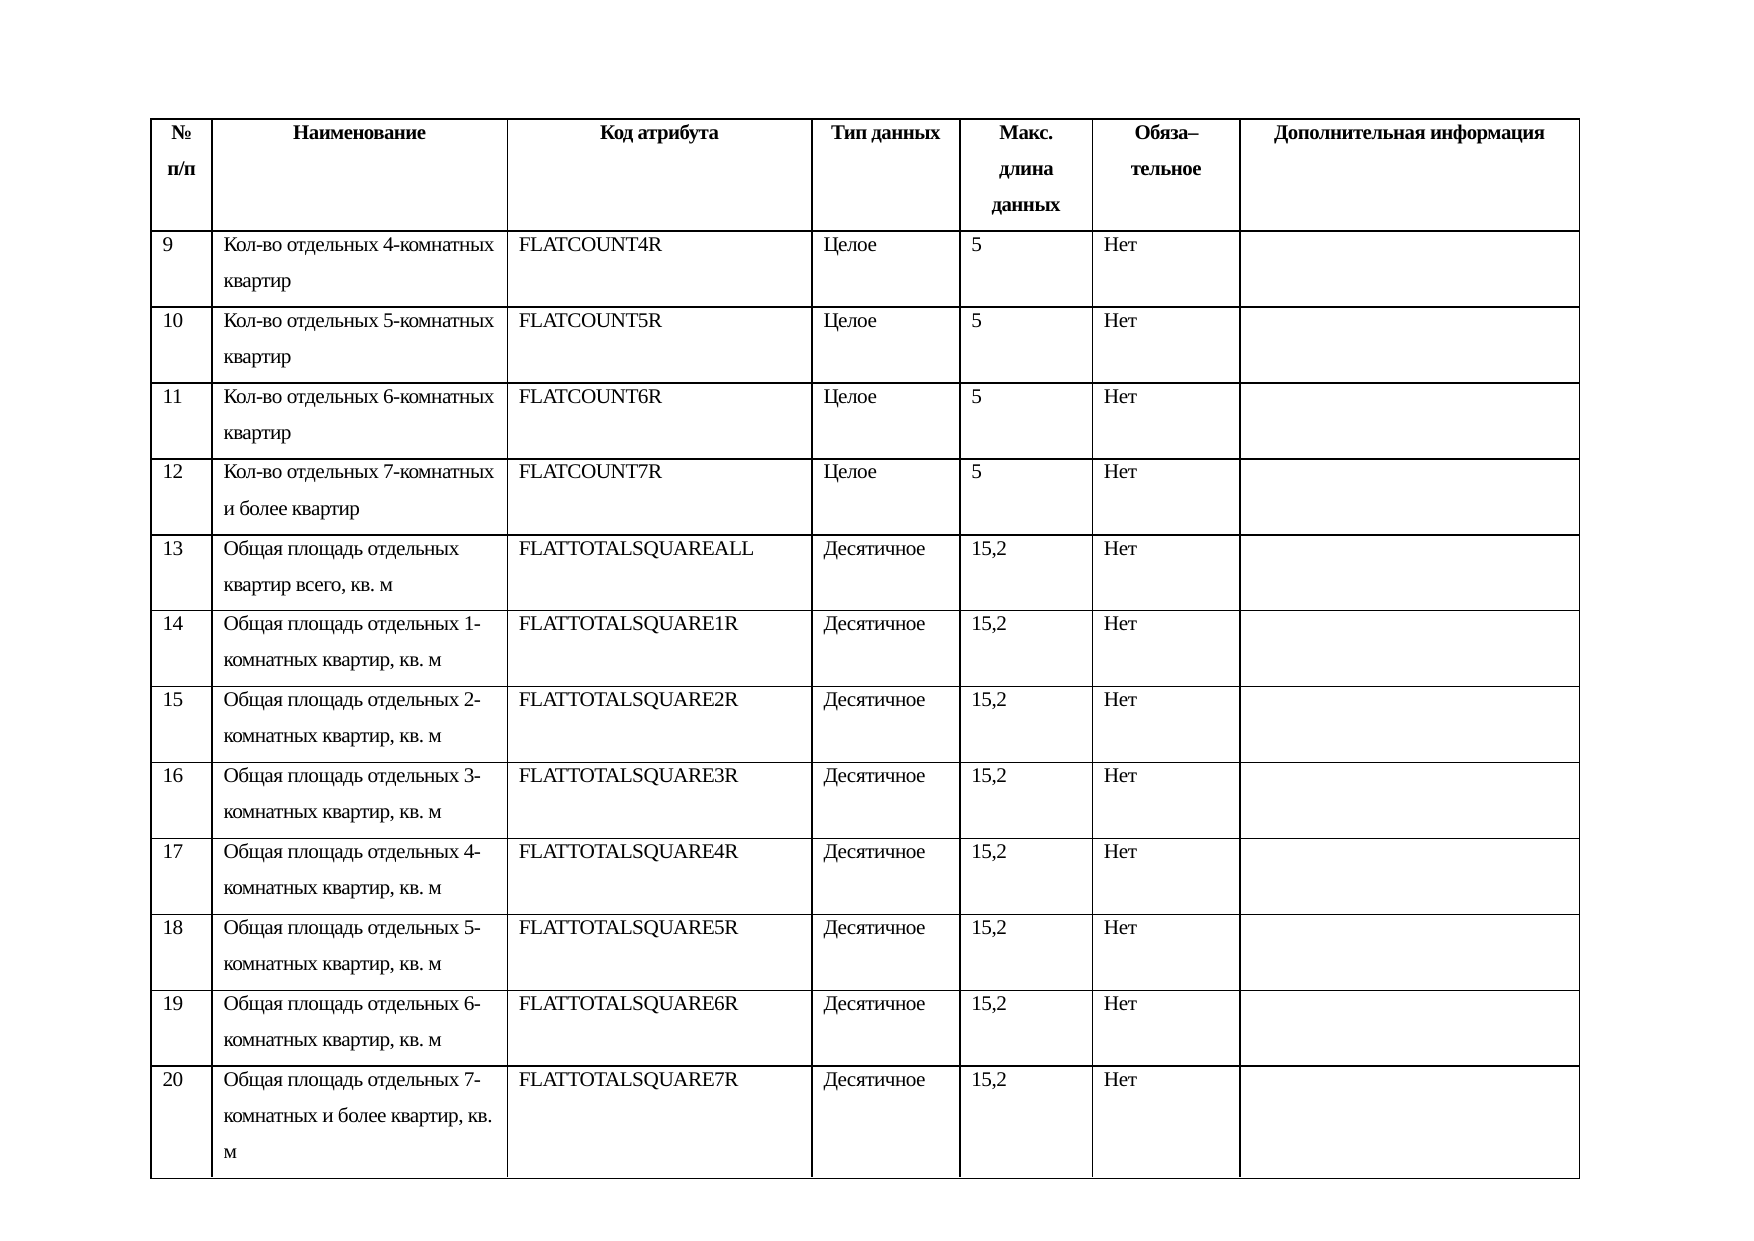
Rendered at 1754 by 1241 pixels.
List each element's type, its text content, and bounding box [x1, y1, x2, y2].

table_cell [1241, 991, 1579, 1065]
table_cell 5 [961, 384, 1092, 458]
table_cell Общая площадь отдельных 7-комнатных и более квартир, кв. м [213, 1067, 507, 1177]
table_cell 17 [152, 839, 211, 913]
table_header Код атрибута [508, 120, 811, 230]
table_cell Общая площадь отдельных квартир всего, кв. м [213, 536, 507, 610]
table_cell [1241, 1067, 1579, 1177]
table_cell FLATTOTALSQUARE5R [508, 915, 811, 989]
table_cell Десятичное [813, 611, 959, 686]
table_cell Кол-во отдельных 7-комнатных и более квартир [213, 460, 507, 534]
table_cell 11 [152, 384, 211, 458]
table_cell [1241, 384, 1579, 458]
table_cell Общая площадь отдельных 5-комнатных квартир, кв. м [213, 915, 507, 989]
table_cell [1241, 687, 1579, 762]
table_cell Десятичное [813, 763, 959, 838]
table_cell 15,2 [961, 763, 1092, 838]
table_cell 14 [152, 611, 211, 686]
table_cell Нет [1093, 763, 1239, 838]
table_cell [1241, 460, 1579, 534]
table_cell FLATTOTALSQUARE6R [508, 991, 811, 1065]
table_cell 15,2 [961, 611, 1092, 686]
table_cell FLATCOUNT7R [508, 460, 811, 534]
table_cell 20 [152, 1067, 211, 1177]
table_cell [1241, 611, 1579, 686]
table_cell Десятичное [813, 839, 959, 913]
table_cell Нет [1093, 991, 1239, 1065]
table_cell FLATTOTALSQUARE7R [508, 1067, 811, 1177]
table_cell Общая площадь отдельных 3-комнатных квартир, кв. м [213, 763, 507, 838]
table_cell Нет [1093, 611, 1239, 686]
table_cell Целое [813, 308, 959, 382]
table_cell 13 [152, 536, 211, 610]
table_header Наименование [213, 120, 507, 230]
table_cell Нет [1093, 1067, 1239, 1177]
table_cell Нет [1093, 460, 1239, 534]
table_cell Нет [1093, 384, 1239, 458]
table_cell Кол-во отдельных 5-комнатных квартир [213, 308, 507, 382]
table_header Тип данных [813, 120, 959, 230]
table_cell Нет [1093, 687, 1239, 762]
table_cell 15,2 [961, 915, 1092, 989]
table_cell FLATCOUNT6R [508, 384, 811, 458]
table_cell 15,2 [961, 991, 1092, 1065]
table_header Обяза–тельное [1093, 120, 1239, 230]
table_cell [1241, 915, 1579, 989]
table_cell Нет [1093, 232, 1239, 306]
table_cell FLATCOUNT5R [508, 308, 811, 382]
table_cell Нет [1093, 839, 1239, 913]
table_cell 15,2 [961, 536, 1092, 610]
table_header № п/п [152, 120, 211, 230]
table_cell [1241, 308, 1579, 382]
table_cell FLATTOTALSQUARE4R [508, 839, 811, 913]
table_cell Общая площадь отдельных 6-комнатных квартир, кв. м [213, 991, 507, 1065]
table_cell 12 [152, 460, 211, 534]
table_cell [1241, 232, 1579, 306]
table_cell [1241, 536, 1579, 610]
table_cell 9 [152, 232, 211, 306]
table_cell 15 [152, 687, 211, 762]
table_cell 5 [961, 460, 1092, 534]
table_cell 16 [152, 763, 211, 838]
table_header Дополнительная информация [1241, 120, 1579, 230]
table_cell 5 [961, 308, 1092, 382]
table_cell 15,2 [961, 687, 1092, 762]
table_cell Нет [1093, 536, 1239, 610]
table_cell [1241, 763, 1579, 838]
table_cell Нет [1093, 915, 1239, 989]
table_cell Кол-во отдельных 4-комнатных квартир [213, 232, 507, 306]
table_cell Целое [813, 232, 959, 306]
table_cell FLATCOUNT4R [508, 232, 811, 306]
table_cell Общая площадь отдельных 4-комнатных квартир, кв. м [213, 839, 507, 913]
table_cell Кол-во отдельных 6-комнатных квартир [213, 384, 507, 458]
table_cell FLATTOTALSQUAREALL [508, 536, 811, 610]
table_cell 5 [961, 232, 1092, 306]
table_cell Десятичное [813, 687, 959, 762]
table_cell 15,2 [961, 839, 1092, 913]
table_header Макс. длина данных [961, 120, 1092, 230]
table_cell [1241, 839, 1579, 913]
table_cell Целое [813, 384, 959, 458]
table_cell 19 [152, 991, 211, 1065]
table_cell Десятичное [813, 536, 959, 610]
table_cell Нет [1093, 308, 1239, 382]
table_cell FLATTOTALSQUARE3R [508, 763, 811, 838]
table_cell Десятичное [813, 1067, 959, 1177]
table_cell 10 [152, 308, 211, 382]
table_cell 15,2 [961, 1067, 1092, 1177]
table_cell Общая площадь отдельных 2-комнатных квартир, кв. м [213, 687, 507, 762]
table_cell 18 [152, 915, 211, 989]
table_cell Общая площадь отдельных 1-комнатных квартир, кв. м [213, 611, 507, 686]
table_cell Десятичное [813, 915, 959, 989]
table_cell FLATTOTALSQUARE1R [508, 611, 811, 686]
table_cell Целое [813, 460, 959, 534]
table_cell Десятичное [813, 991, 959, 1065]
table_cell FLATTOTALSQUARE2R [508, 687, 811, 762]
